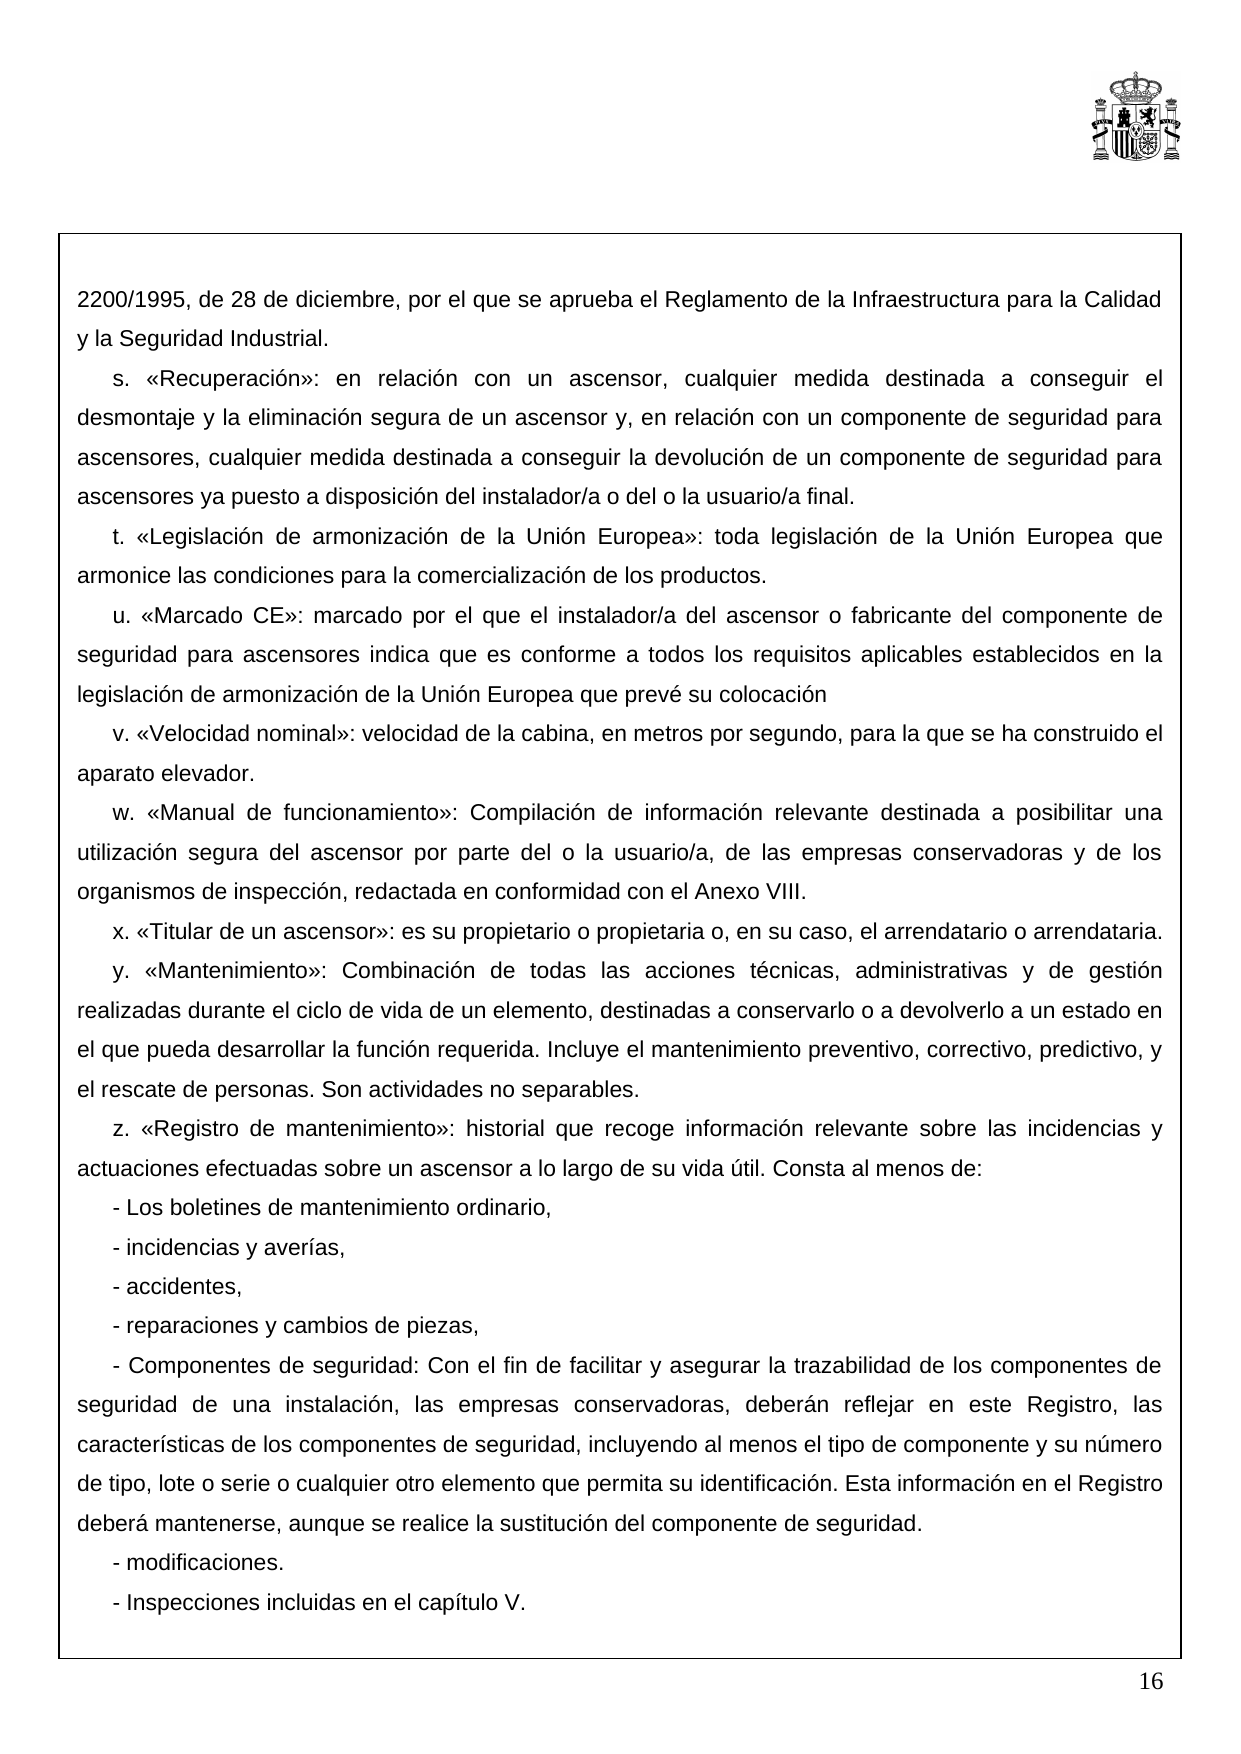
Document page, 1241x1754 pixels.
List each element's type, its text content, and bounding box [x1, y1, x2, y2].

text x. «Titular de un ascensor»: es su propietario o propietaria o, en su caso, el arrendatario o arrendataria. [77, 918, 1163, 944]
text - Inspecciones incluidas en el capítulo V. [77, 1589, 1163, 1615]
text - modificaciones. [77, 1549, 1163, 1576]
text t. «Legislación de armonización de la Unión Europea»: toda legislación de la Unión Europea que armonice las condiciones para la comercialización de los productos. [77, 523, 1163, 589]
text - accidentes, [77, 1273, 1163, 1299]
text v. «Velocidad nominal»: velocidad de la cabina, en metros por segundo, para la que se ha construido el aparato elevador. [77, 720, 1163, 786]
text y. «Mantenimiento»: Combinación de todas las acciones técnicas, administrativas y de gestión realizadas durante el ciclo de vida de un elemento, destinadas a conservarlo o a devolverlo a un estado en el que pueda desarrollar la función requerida. Incluye el mantenimiento preventivo, correctivo, predictivo, y el rescate de personas. Son actividades no separables. [77, 957, 1163, 1102]
text w. «Manual de funcionamiento»: Compilación de información relevante destinada a posibilitar una utilización segura del ascensor por parte del o la usuario/a, de las empresas conservadoras y de los organismos de inspección, redactada en conformidad con el Anexo VIII. [77, 799, 1163, 904]
text - reparaciones y cambios de piezas, [77, 1312, 1163, 1339]
picture [1090, 71, 1182, 163]
text - Los boletines de mantenimiento ordinario, [77, 1194, 1163, 1220]
text s. «Recuperación»: en relación con un ascensor, cualquier medida destinada a conseguir el desmontaje y la eliminación segura de un ascensor y, en relación con un componente de seguridad para ascensores, cualquier medida destinada a conseguir la devolución de un componente de seguridad para ascensores ya puesto a disposición del instalador/a o del o la usuario/a final. [77, 365, 1163, 510]
text z. «Registro de mantenimiento»: historial que recoge información relevante sobre las incidencias y actuaciones efectuadas sobre un ascensor a lo largo de su vida útil. Consta al menos de: [77, 1115, 1163, 1181]
text u. «Marcado CE»: marcado por el que el instalador/a del ascensor o fabricante del componente de seguridad para ascensores indica que es conforme a todos los requisitos aplicables establecidos en la legislación de armonización de la Unión Europea que prevé su colocación [77, 602, 1163, 707]
text - Componentes de seguridad: Con el fin de facilitar y asegurar la trazabilidad de los componentes de seguridad de una instalación, las empresas conservadoras, deberán reflejar en este Registro, las características de los componentes de seguridad, incluyendo al menos el tipo de componente y su número de tipo, lote o serie o cualquier otro elemento que permita su identificación. Esta información en el Registro deberá mantenerse, aunque se realice la sustitución del componente de seguridad. [77, 1352, 1163, 1536]
text - incidencias y averías, [77, 1233, 1163, 1260]
